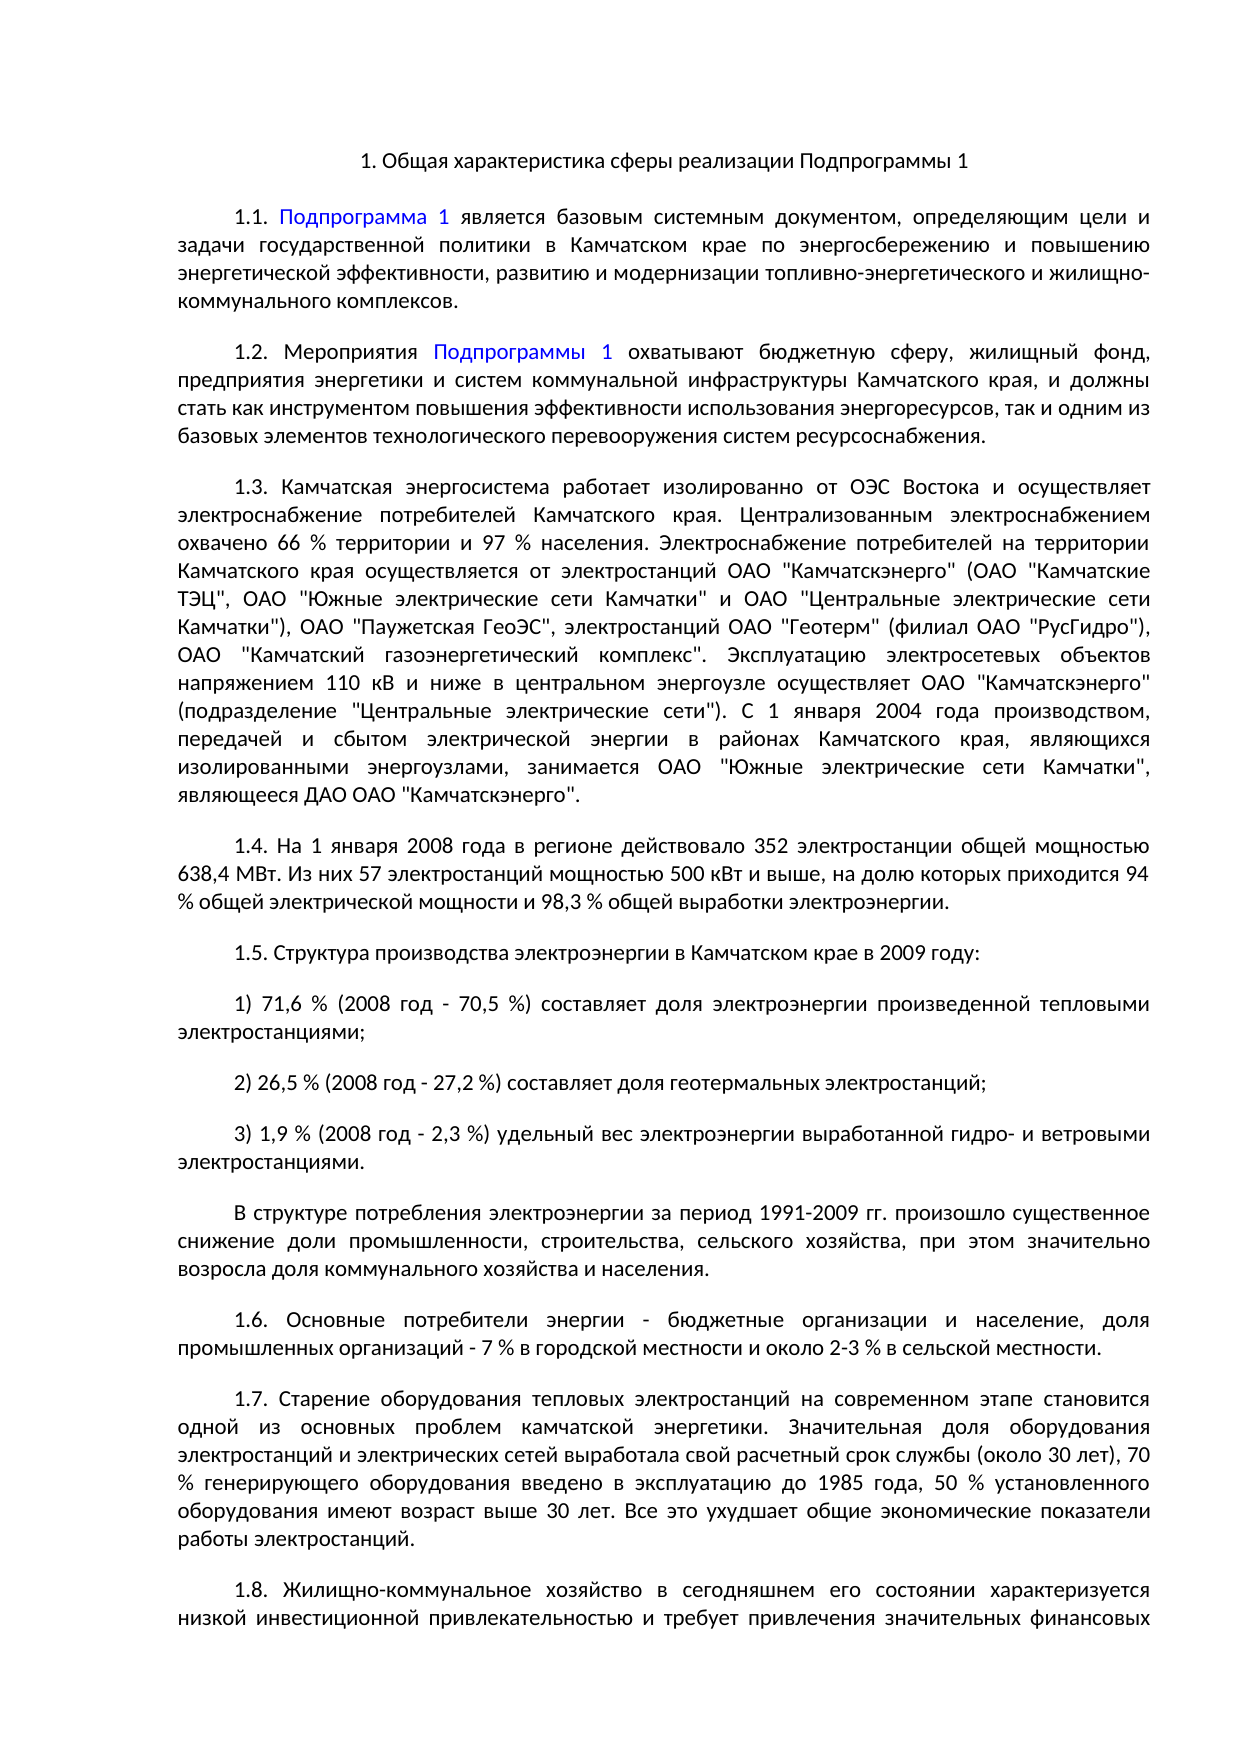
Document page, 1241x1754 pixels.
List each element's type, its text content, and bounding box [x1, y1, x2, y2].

text 1.3. Камчатская энергосистема работает изолированно от ОЭС Востока и осуществляет электроснабжение потребителей Камчатского края. Централизованным электроснабжением охвачено 66 % территории и 97 % населения. Электроснабжение потребителей на территории Камчатского края осуществляется от электростанций ОАО "Камчатскэнерго" (ОАО "Камчатские ТЭЦ", ОАО "Южные электрические сети Камчатки" и ОАО "Центральные электрические сети Камчатки"), ОАО "Паужетская ГеоЭС", электростанций ОАО "Геотерм" (филиал ОАО "РусГидро"), ОАО "Камчатский газоэнергетический комплекс". Эксплуатацию электросетевых объектов напряжением 110 кВ и ниже в центральном энергоузле осуществляет ОАО "Камчатскэнерго" (подразделение "Центральные электрические сети"). С 1 января 2004 года производством, передачей и сбытом электрической энергии в районах Камчатского края, являющихся изолированными энергоузлами, занимается ОАО "Южные электрические сети Камчатки", являющееся ДАО ОАО "Камчатскэнерго". [177, 472, 1152, 808]
text 2) 26,5 % (2008 год - 27,2 %) составляет доля геотермальных электростанций; [177, 1068, 1152, 1096]
text 1) 71,6 % (2008 год - 70,5 %) составляет доля электроэнергии произведенной тепловыми электростанциями; [177, 989, 1152, 1045]
text 1.7. Старение оборудования тепловых электростанций на современном этапе становится одной из основных проблем камчатской энергетики. Значительная доля оборудования электростанций и электрических сетей выработала свой расчетный срок службы (около 30 лет), 70 % генерирующего оборудования введено в эксплуатацию до 1985 года, 50 % установленного оборудования имеют возраст выше 30 лет. Все это ухудшает общие экономические показатели работы электростанций. [177, 1384, 1152, 1552]
text 1. Общая характеристика сферы реализации Подпрограммы 1 [177, 146, 1152, 174]
text 1.6. Основные потребители энергии - бюджетные организации и население, доля промышленных организаций - 7 % в городской местности и около 2-3 % в сельской местности. [177, 1305, 1152, 1361]
text В структуре потребления электроэнергии за период 1991-2009 гг. произошло существенное снижение доли промышленности, строительства, сельского хозяйства, при этом значительно возросла доля коммунального хозяйства и населения. [177, 1198, 1152, 1282]
text 1.4. На 1 января 2008 года в регионе действовало 352 электростанции общей мощностью 638,4 МВт. Из них 57 электростанций мощностью 500 кВт и выше, на долю которых приходится 94 % общей электрической мощности и 98,3 % общей выработки электроэнергии. [177, 831, 1152, 915]
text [177, 1575, 1152, 1631]
text 1.2. Мероприятия Подпрограммы 1 охватывают бюджетную сферу, жилищный фонд, предприятия энергетики и систем коммунальной инфраструктуры Камчатского края, и должны стать как инструментом повышения эффективности использования энергоресурсов, так и одним из базовых элементов технологического перевооружения систем ресурсоснабжения. [177, 337, 1152, 449]
text 1.5. Структура производства электроэнергии в Камчатском крае в 2009 году: [177, 938, 1152, 966]
text 1.1. Подпрограмма 1 является базовым системным документом, определяющим цели и задачи государственной политики в Камчатском крае по энергосбережению и повышению энергетической эффективности, развитию и модернизации топливно-энергетического и жилищно-коммунального комплексов. [177, 202, 1152, 314]
text 3) 1,9 % (2008 год - 2,3 %) удельный вес электроэнергии выработанной гидро- и ветровыми электростанциями. [177, 1119, 1152, 1175]
